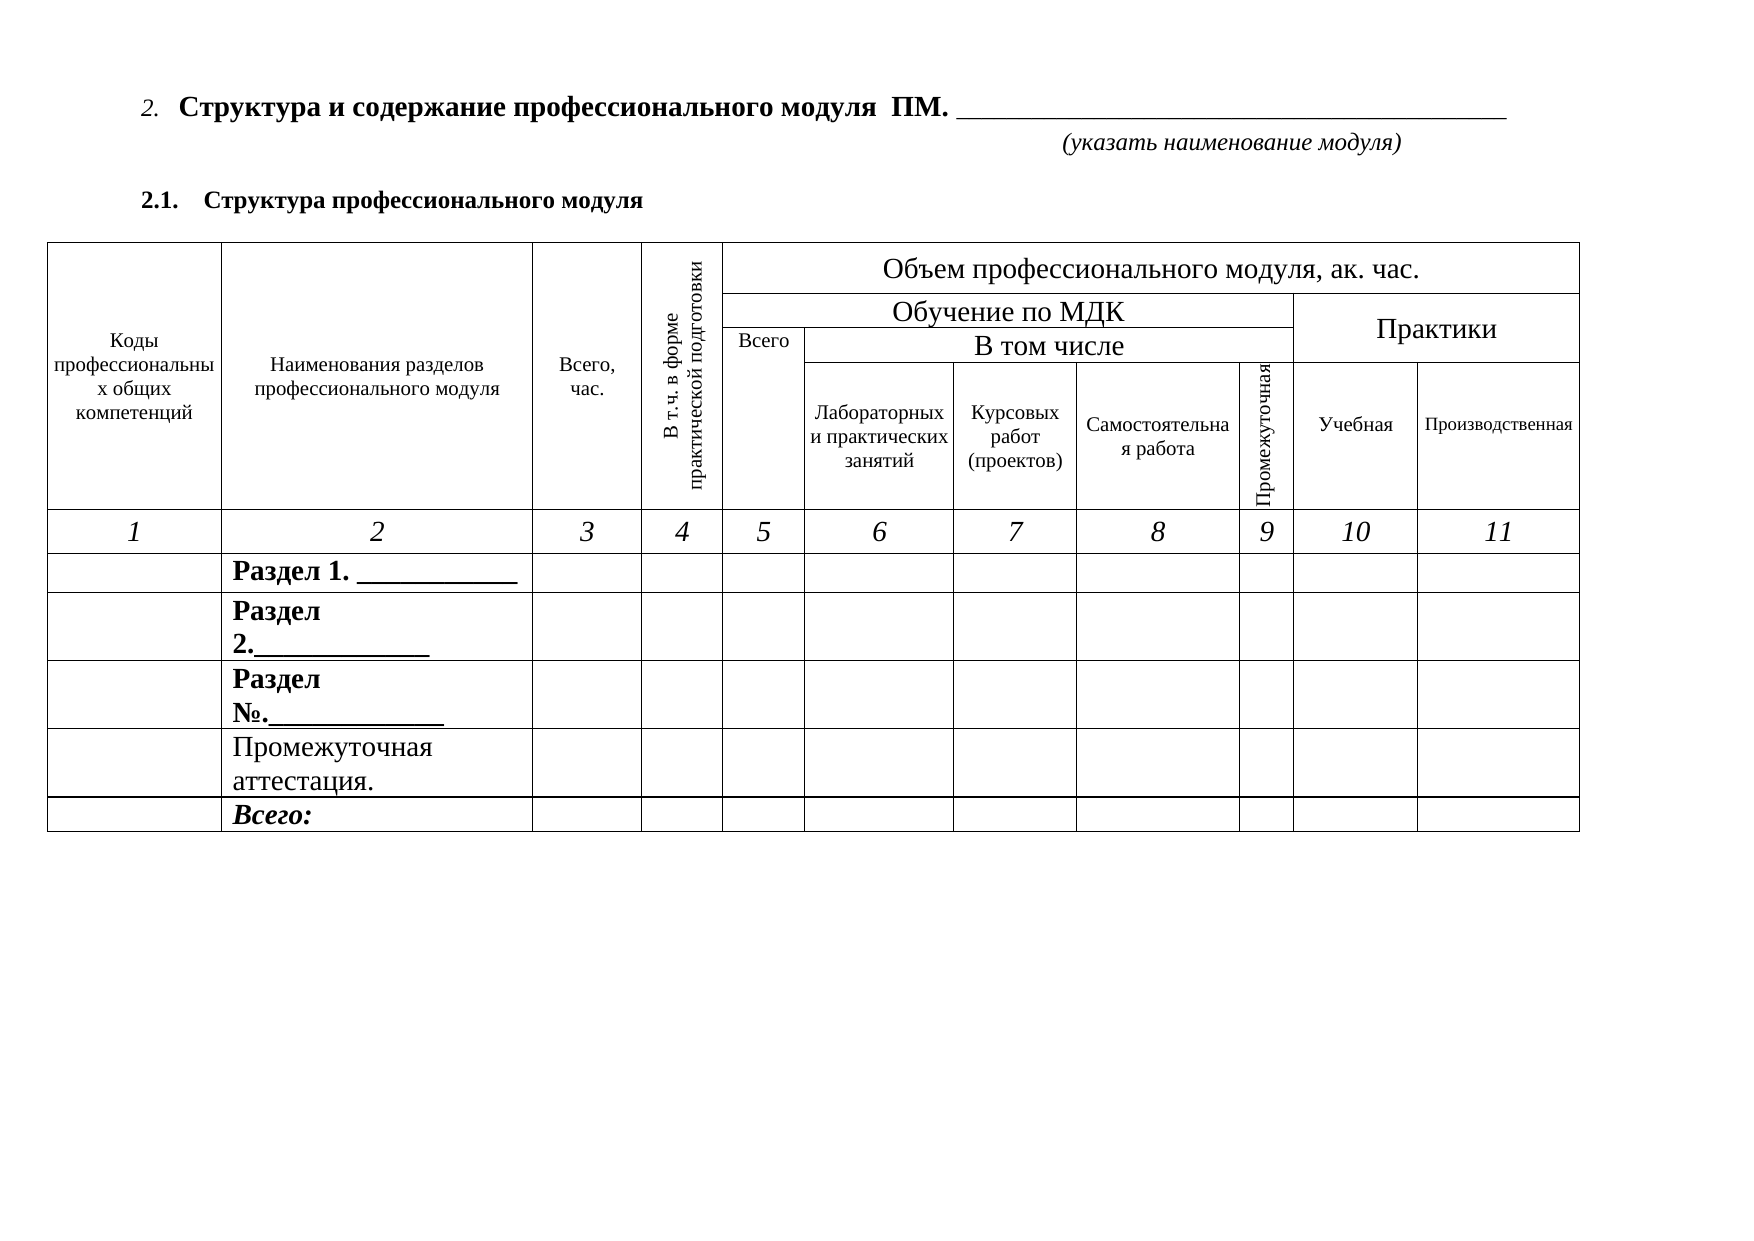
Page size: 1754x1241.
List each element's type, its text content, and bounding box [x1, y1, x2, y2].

table_cell Промежуточная аттестация. [222, 729, 532, 796]
table_cell [642, 798, 722, 831]
table_header Наименования разделов профессионального модуля [222, 243, 532, 509]
table_cell Промежуточная аттестация [1240, 363, 1293, 509]
table_cell [1418, 661, 1579, 728]
table_cell 7 [954, 510, 1076, 552]
table_cell [48, 593, 221, 660]
table_cell [805, 554, 953, 592]
table_cell [1240, 554, 1293, 592]
table_cell [954, 554, 1076, 592]
table_cell [1240, 798, 1293, 831]
table_cell 6 [805, 510, 953, 552]
table_cell Раздел 2.____________ [222, 593, 532, 660]
table_cell [1294, 798, 1417, 831]
table_cell 3 [533, 510, 641, 552]
table_cell [1294, 661, 1417, 728]
table_cell [723, 593, 804, 660]
table_cell [805, 798, 953, 831]
table_cell [533, 593, 641, 660]
table_cell [1240, 661, 1293, 728]
table_cell [1294, 593, 1417, 660]
table_cell [48, 729, 221, 796]
table_cell 10 [1294, 510, 1417, 552]
table_cell [533, 729, 641, 796]
table_cell [954, 729, 1076, 796]
table_cell [1240, 729, 1293, 796]
table_cell [723, 798, 804, 831]
table_cell Производственная [1418, 363, 1579, 509]
table_header В т.ч. в форме практической подготовки [642, 243, 722, 509]
table_cell [48, 554, 221, 592]
table_cell [954, 661, 1076, 728]
table_cell [533, 554, 641, 592]
table_cell [642, 661, 722, 728]
table_cell 4 [642, 510, 722, 552]
table_cell [723, 729, 804, 796]
table_cell [642, 554, 722, 592]
table_cell Раздел №.____________ [222, 661, 532, 728]
table_cell [1077, 729, 1239, 796]
table_cell [723, 661, 804, 728]
table_cell [533, 661, 641, 728]
table_cell 5 [723, 510, 804, 552]
table_header Коды профессиональных общих компетенций [48, 243, 221, 509]
table_cell [805, 729, 953, 796]
table_cell [1077, 661, 1239, 728]
list Структура профессионального модуля [141, 185, 1636, 213]
table_cell [805, 661, 953, 728]
table_cell В том числе [805, 328, 1293, 362]
table_cell Учебная [1294, 363, 1417, 509]
table_cell Раздел 1. ___________ [222, 554, 532, 592]
table_cell [1077, 593, 1239, 660]
table_header Всего, час. [533, 243, 641, 509]
table_cell Обучение по МДК [723, 294, 1293, 327]
table_cell [1418, 798, 1579, 831]
table_cell [805, 593, 953, 660]
text (указать наименование модуля) [1026, 127, 1636, 156]
table_cell [1240, 593, 1293, 660]
table_cell [954, 593, 1076, 660]
table_cell [1077, 554, 1239, 592]
table_cell [1077, 798, 1239, 831]
table_cell [1294, 554, 1417, 592]
table_cell 11 [1418, 510, 1579, 552]
table_cell [642, 729, 722, 796]
table_cell Всего [723, 328, 804, 509]
table_cell Всего: [222, 798, 532, 831]
list Структура и содержание профессионального модуля ПМ. ____________________________________________ [141, 89, 1636, 122]
table_cell 9 [1240, 510, 1293, 552]
table_cell [1418, 729, 1579, 796]
table_cell [1418, 593, 1579, 660]
table_cell [533, 798, 641, 831]
table_cell Лабораторных и практических занятий [805, 363, 953, 509]
table_cell [1294, 729, 1417, 796]
table_header Объем профессионального модуля, ак. час. [723, 243, 1579, 293]
table_cell 8 [1077, 510, 1239, 552]
table_cell 2 [222, 510, 532, 552]
table_cell [1418, 554, 1579, 592]
table_cell [954, 798, 1076, 831]
table_cell [48, 798, 221, 831]
table_cell 1 [48, 510, 221, 552]
table_cell [723, 554, 804, 592]
table_cell Курсовых работ (проектов) [954, 363, 1076, 509]
table_cell [642, 593, 722, 660]
table_cell Практики [1294, 294, 1579, 362]
table_cell [48, 661, 221, 728]
table_cell Самостоятельная работа [1077, 363, 1239, 509]
